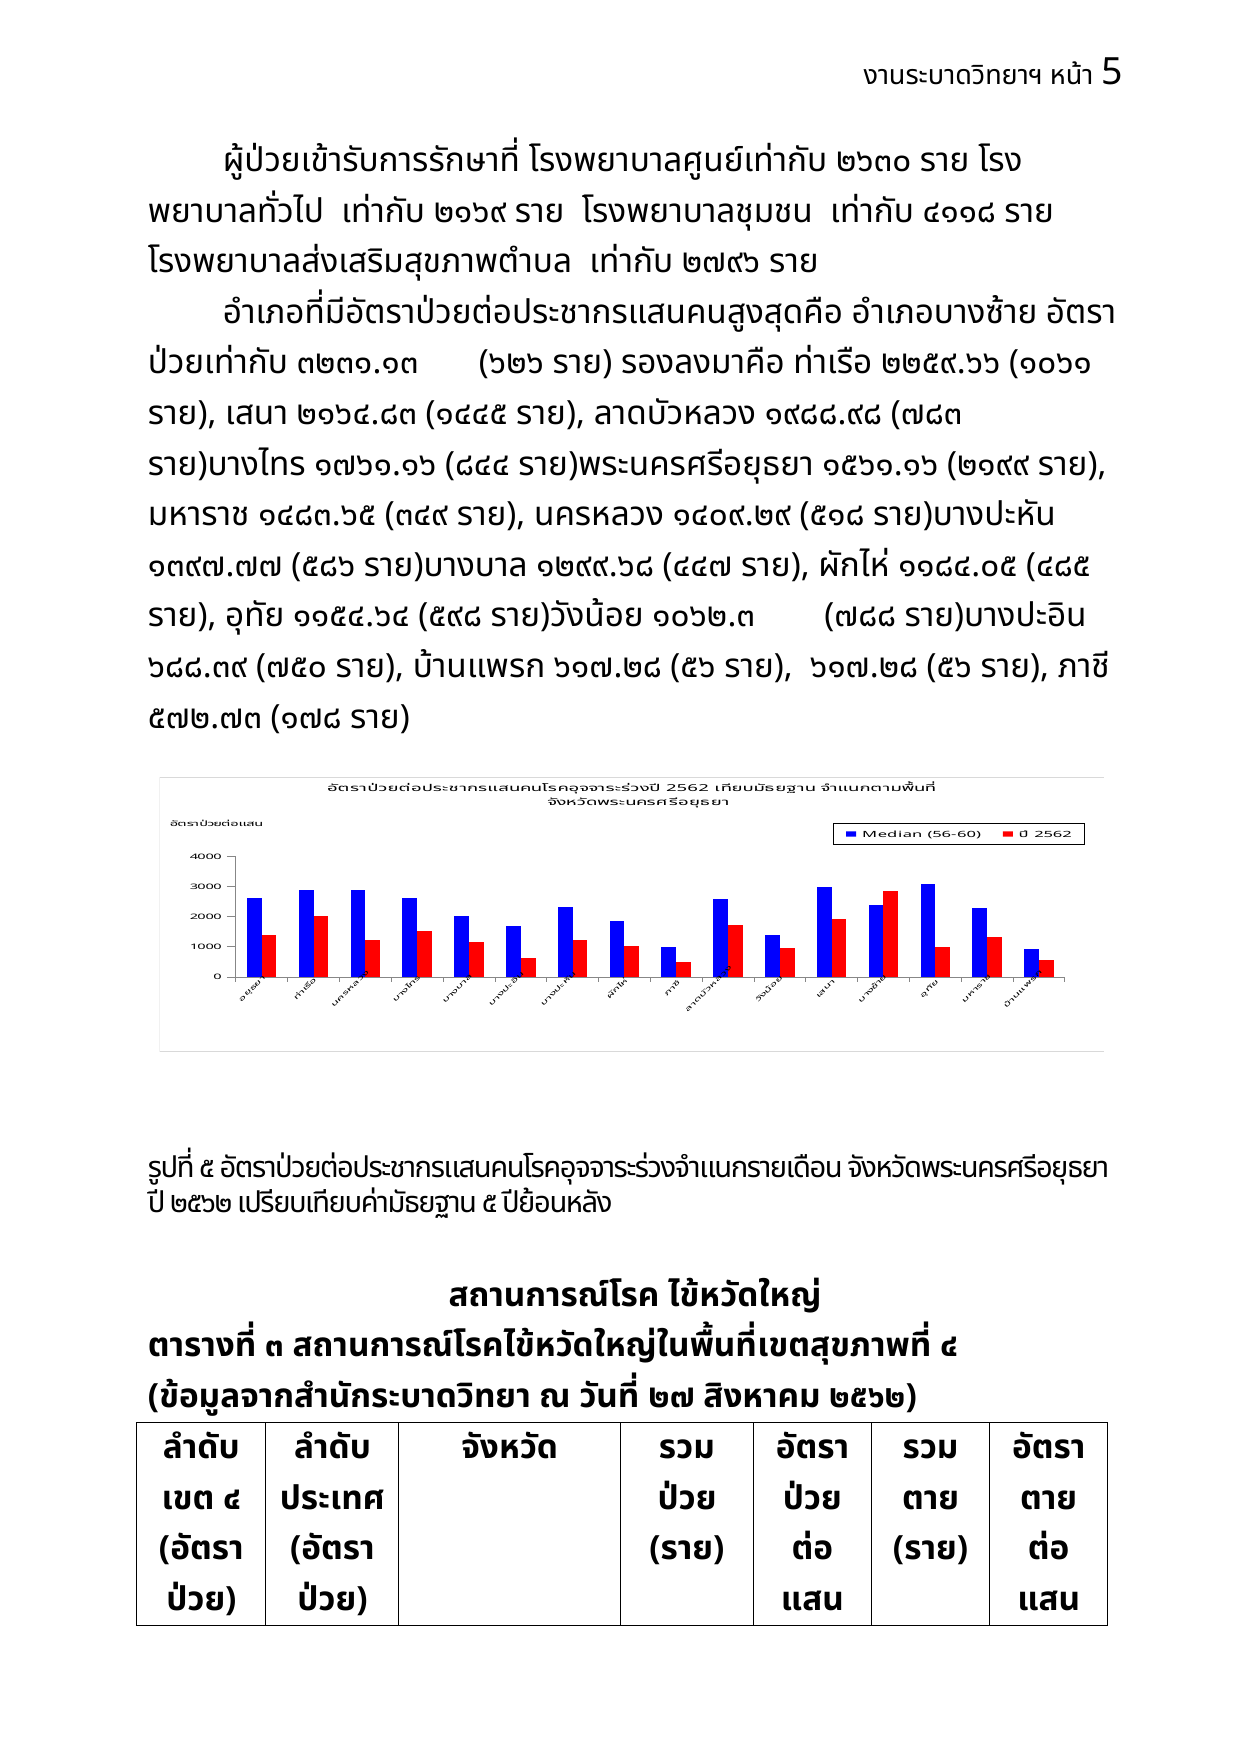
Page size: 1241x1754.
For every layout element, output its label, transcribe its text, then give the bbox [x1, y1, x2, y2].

text (ข้อมูลจากสำนักระบาดวิทยา ณ วันที่ ๒๗ สิงหาคม ๒๕๖๒) [148, 1372, 1122, 1422]
table_header ลำดับ ประเทศ (อัตราป่วย) [266, 1423, 398, 1625]
text รูปที่ ๕ อัตราป่วยต่อประชากรแสนคนโรคอุจจาระร่วงจำแนกรายเดือน จังหวัดพระนครศรีอยุธยา ปี ๒๕๖๒ เปรียบเทียบค่ามัธยฐาน ๕ ปีย้อนหลัง [148, 1146, 1122, 1225]
table_header รวมตาย (ราย) [872, 1423, 989, 1625]
table_header จังหวัด [399, 1423, 620, 1625]
table_header อัตราตาย ต่อแสน [990, 1423, 1107, 1625]
text สถานการณ์โรค ไข้หวัดใหญ่ [148, 1271, 1122, 1321]
text ตารางที่ ๓ สถานการณ์โรคไข้หวัดใหญ่ในพื้นที่เขตสุขภาพที่ ๔ [148, 1321, 1122, 1372]
table_header รวมป่วย (ราย) [621, 1423, 753, 1625]
table_header อัตราป่วย ต่อแสน [754, 1423, 871, 1625]
text ผู้ป่วยเข้ารับการรักษาที่ โรงพยาบาลศูนย์เท่ากับ ๒๖๓๐ ราย โรงพยาบาลทั่วไป เท่ากับ ๒๑๖๙ ราย โรงพยาบาลชุมชน เท่ากับ ๔๑๑๘ ราย โรงพยาบาลส่งเสริมสุขภาพตำบล เท่ากับ ๒๗๙๖ ราย [148, 136, 1122, 288]
text อำเภอที่มีอัตราป่วยต่อประชากรแสนคนสูงสุดคือ อำเภอบางซ้าย อัตราป่วยเท่ากับ ๓๒๓๑.๑๓ (๖๒๖ ราย) รองลงมาคือ ท่าเรือ ๒๒๕๙.๖๖ (๑๐๖๑ ราย), เสนา ๒๑๖๔.๘๓ (๑๔๔๕ ราย), ลาดบัวหลวง ๑๙๘๘.๙๘ (๗๘๓ ราย)บางไทร ๑๗๖๑.๑๖ (๘๔๔ ราย)พระนครศรีอยุธยา ๑๕๖๑.๑๖ (๒๑๙๙ ราย), มหาราช ๑๔๘๓.๖๕ (๓๔๙ ราย), นครหลวง ๑๔๐๙.๒๙ (๕๑๘ ราย)บางปะหัน ๑๓๙๗.๗๗ (๕๘๖ ราย)บางบาล ๑๒๙๙.๖๘ (๔๔๗ ราย), ผักไห่ ๑๑๘๔.๐๕ (๔๘๕ ราย), อุทัย ๑๑๕๔.๖๔ (๕๙๘ ราย)วังน้อย ๑๐๖๒.๓ (๗๘๘ ราย)บางปะอิน ๖๘๘.๓๙ (๗๕๐ ราย), บ้านแพรก ๖๑๗.๒๘ (๕๖ ราย), ๖๑๗.๒๘ (๕๖ ราย), ภาชี ๕๗๒.๗๓ (๑๗๘ ราย) [148, 288, 1122, 743]
table_header ลำดับ เขต ๔ (อัตราป่วย) [137, 1423, 265, 1625]
